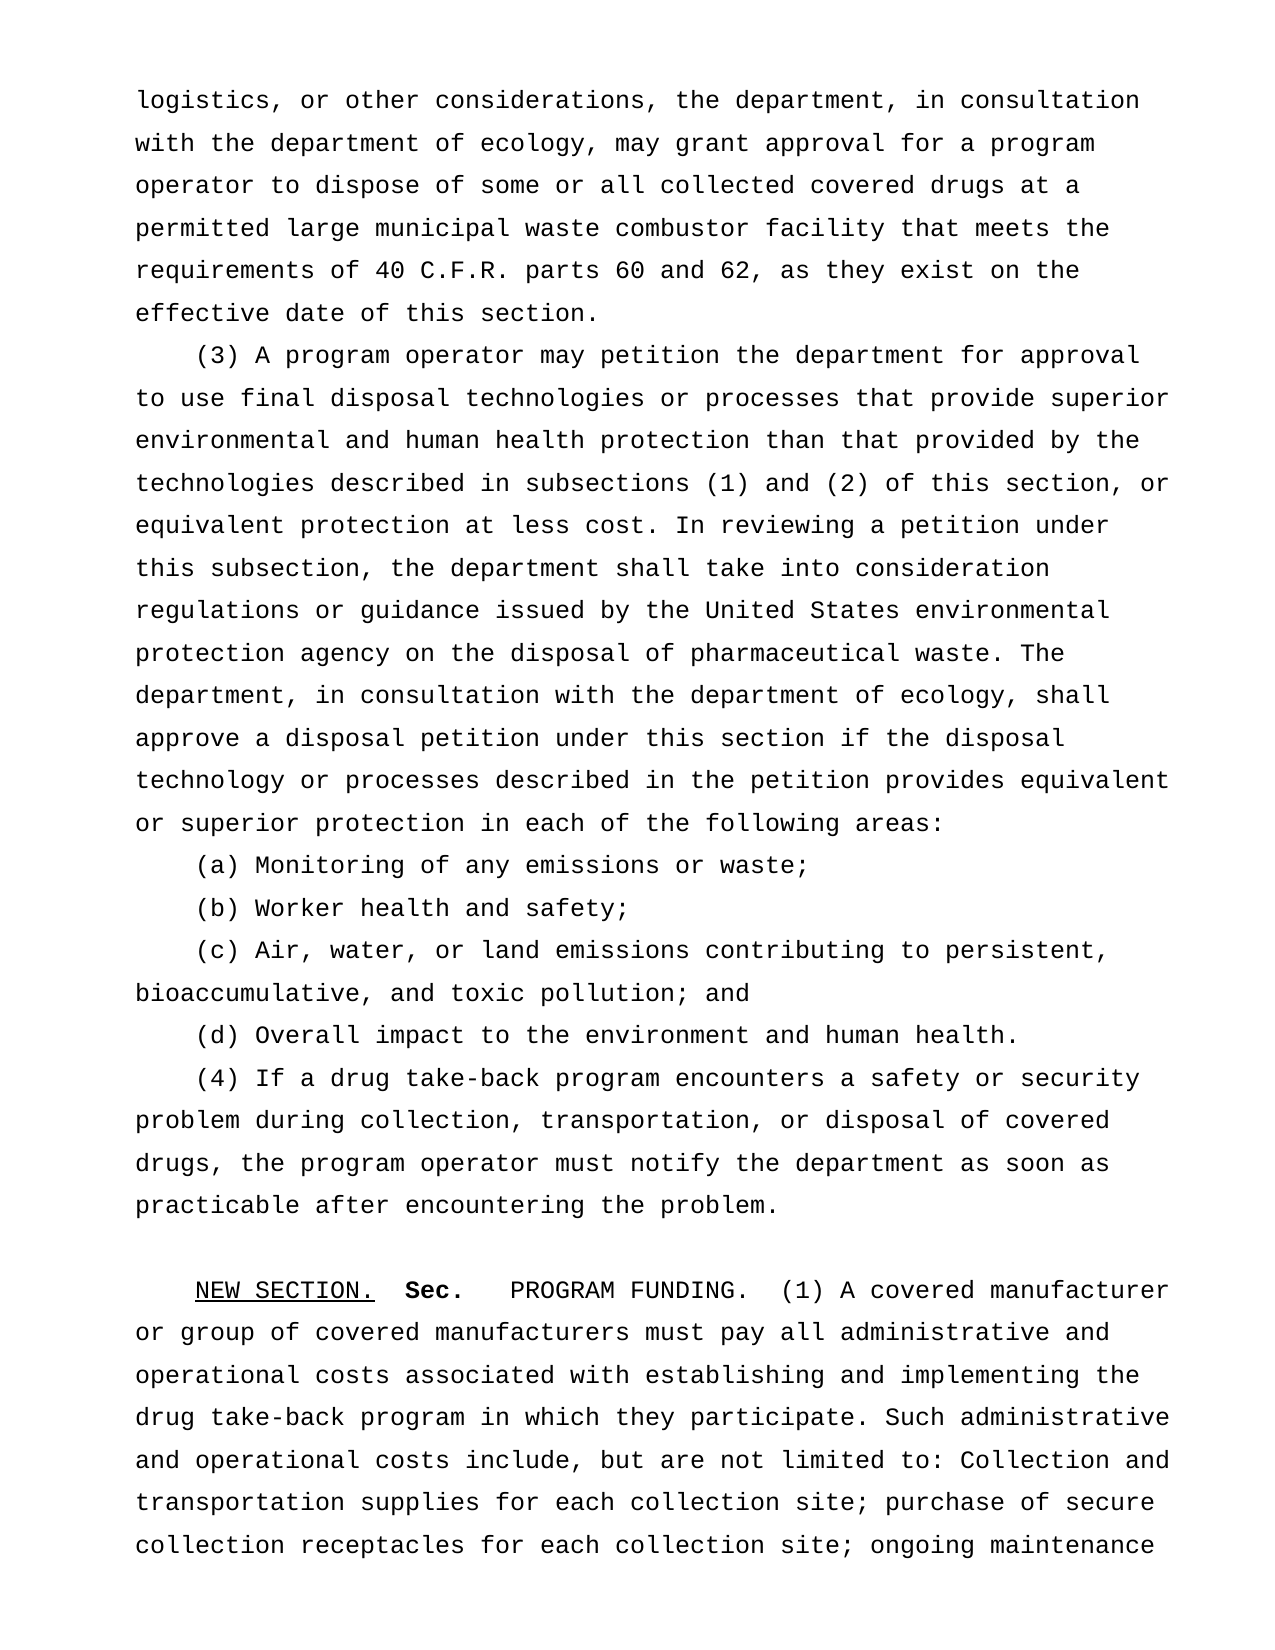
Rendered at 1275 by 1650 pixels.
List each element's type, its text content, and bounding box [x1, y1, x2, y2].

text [135, 1264, 1170, 1562]
text (c) Air, water, or land emissions contributing to persistent, bioaccumulative, and toxic pollution; and [135, 925, 1170, 1010]
text (d) Overall impact to the environment and human health. [135, 1010, 1170, 1052]
text (a) Monitoring of any emissions or waste; [135, 840, 1170, 882]
text (4) If a drug take-back program encounters a safety or security problem during collection, transportation, or disposal of covered drugs, the program operator must notify the department as soon as practicable after encountering the problem. [135, 1052, 1170, 1222]
text (3) A program operator may petition the department for approval to use final disposal technologies or processes that provide superior environmental and human health protection than that provided by the technologies described in subsections (1) and (2) of this section, or equivalent protection at less cost. In reviewing a petition under this subsection, the department shall take into consideration regulations or guidance issued by the United States environmental protection agency on the disposal of pharmaceutical waste. The department, in consultation with the department of ecology, shall approve a disposal petition under this section if the disposal technology or processes described in the petition provides equivalent or superior protection in each of the following areas: [135, 330, 1170, 840]
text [135, 75, 1170, 330]
text (b) Worker health and safety; [135, 882, 1170, 925]
